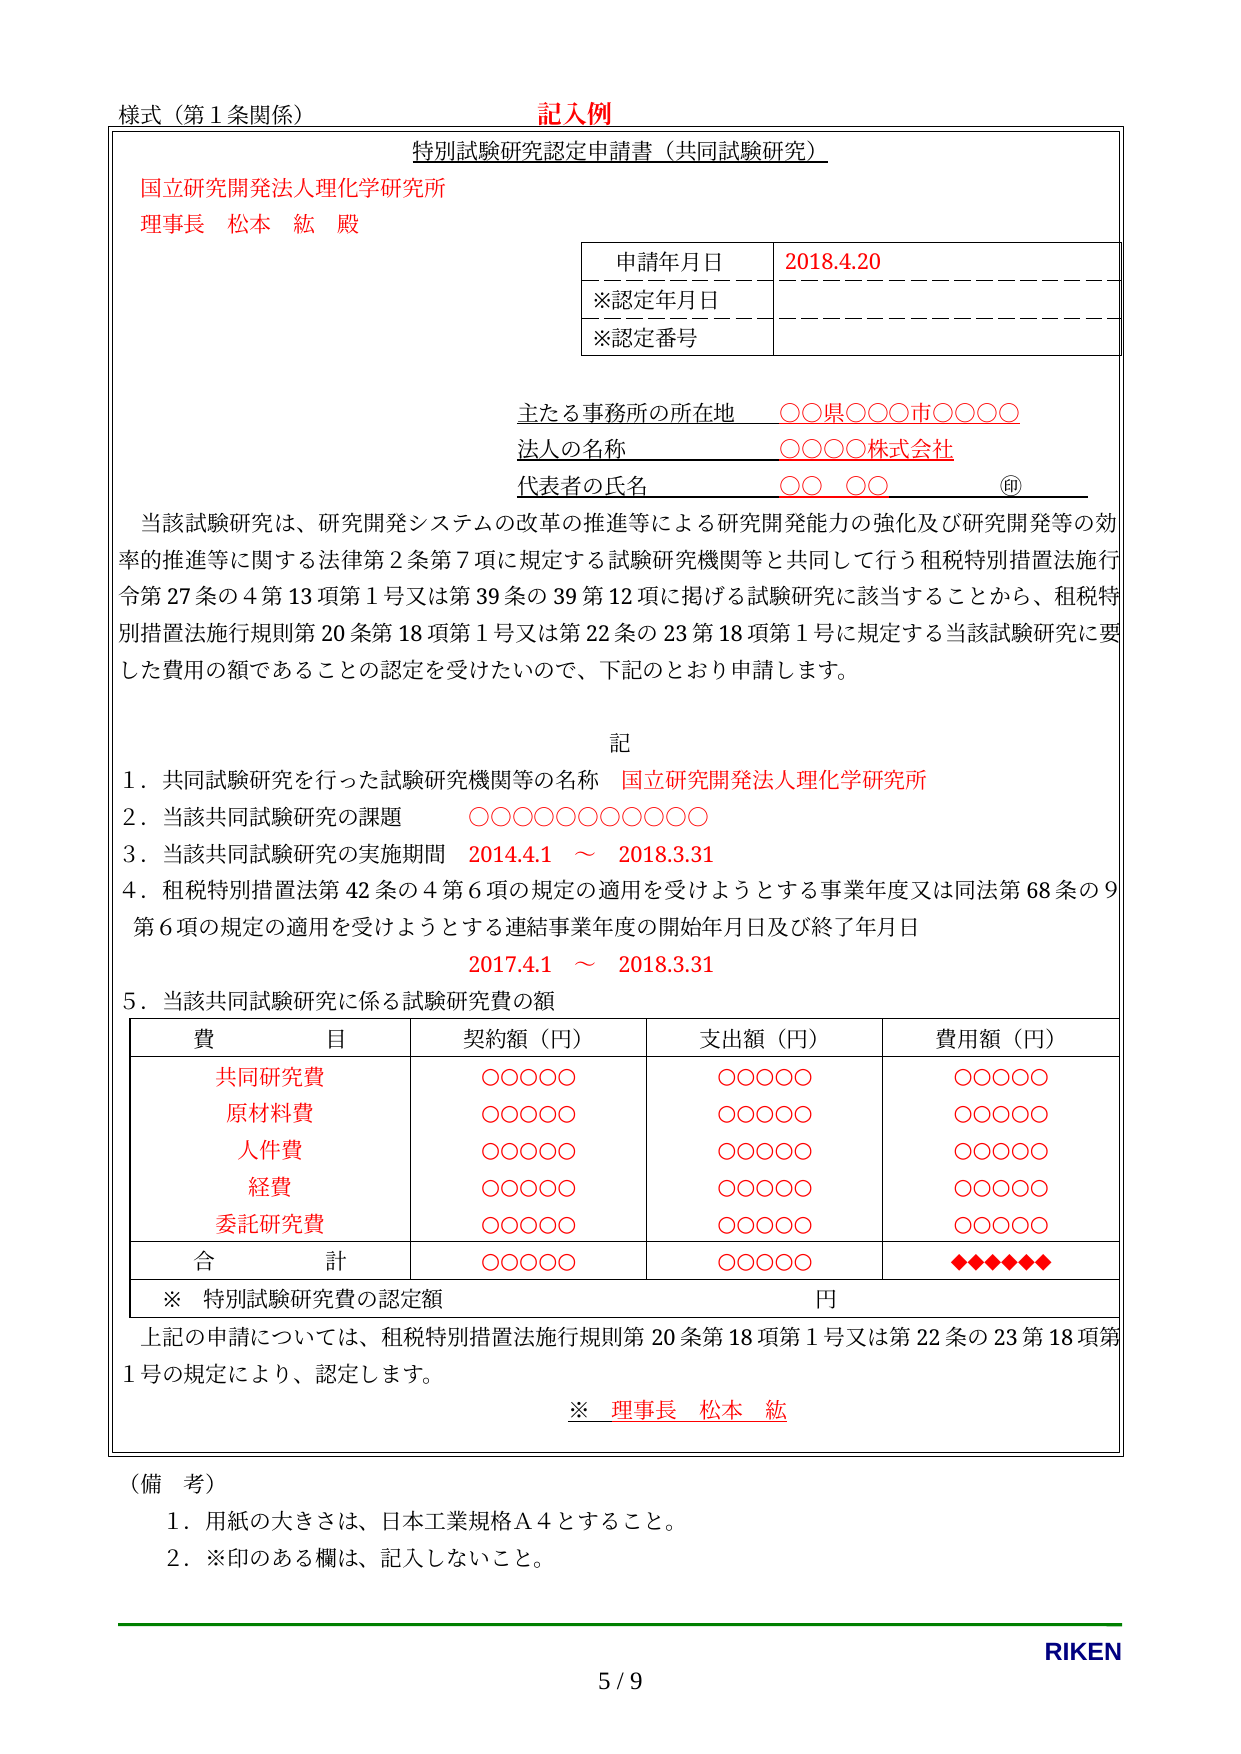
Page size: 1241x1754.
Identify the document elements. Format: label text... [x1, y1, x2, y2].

table_cell 共同研究費 原材料費 人件費 経費 委託研究費 [131, 1057, 410, 1241]
text 上記の申請については、租税特別措置法施行規則第20条第18項第１号又は第22条の23第18項第１号の規定により、認定します。 [118, 1318, 1119, 1391]
text ４．租税特別措置法第42条の４第６項の規定の適用を受けようとする事業年度又は同法第68条の９第６項の規定の適用を受けようとする連結事業年度の開始年月日及び終了年月日 [118, 871, 1119, 945]
table_cell 合 計 [131, 1242, 410, 1279]
text 理事長 松本 紘 殿 [118, 205, 1119, 242]
text ５．当該共同試験研究に係る試験研究費の額 [118, 981, 1119, 1018]
text １．共同試験研究を行った試験研究機関等の名称 国立研究開発法人理化学研究所 [118, 761, 1119, 798]
table_header 費用額（円） [883, 1019, 1119, 1056]
table_cell [774, 318, 1119, 355]
table_cell ◆◆◆◆◆◆ [883, 1242, 1119, 1279]
table_cell ○○○○○ [411, 1242, 646, 1279]
text 様式（第１条関係） 記入例 [118, 95, 1122, 126]
table_cell ○○○○○ ○○○○○ ○○○○○ ○○○○○ ○○○○○ [883, 1057, 1119, 1241]
table_header 申請年月日 [582, 243, 773, 280]
table_cell ○○○○○ ○○○○○ ○○○○○ ○○○○○ ○○○○○ [411, 1057, 646, 1241]
text 国立研究開発法人理化学研究所 [118, 168, 1119, 205]
text ２．当該共同試験研究の課題 ○○○○○○○○○○○ [118, 798, 1119, 834]
text 主たる事務所の所在地 ○○県○○○市○○○○ [517, 393, 1119, 430]
text ※ 理事長 松本 紘 [118, 1391, 1119, 1428]
table_cell ○○○○○ [647, 1242, 882, 1279]
text 2017.4.1 ～ 2018.3.31 [118, 945, 1119, 981]
table_cell ※ 特別試験研究費の認定額 円 [131, 1280, 1119, 1317]
table_header 支出額（円） [647, 1019, 882, 1056]
table_cell ※認定年月日 [582, 280, 773, 317]
text 記 [118, 724, 1119, 761]
text 当該試験研究は、研究開発システムの改革の推進等による研究開発能力の強化及び研究開発等の効率的推進等に関する法律第２条第７項に規定する試験研究機関等と共同して行う租税特別措置法施行令第27条の４第13項第１号又は第39条の39第12項に掲げる試験研究に該当することから、租税特別措置法施行規則第20条第18項第１号又は第22条の23第18項第１号に規定する当該試験研究に要した費用の額であることの認定を受けたいので、下記のとおり申請します。 [118, 503, 1119, 687]
table_cell ※認定番号 [582, 318, 773, 355]
text 代表者の氏名 ○○ ○○ ㊞ [517, 467, 1119, 503]
text 特別試験研究認定申請書（共同試験研究） [118, 132, 1119, 168]
table_header 2018.4.20 [774, 243, 1119, 280]
table_cell ○○○○○ ○○○○○ ○○○○○ ○○○○○ ○○○○○ [647, 1057, 882, 1241]
table_header 費 目 [131, 1019, 410, 1056]
table_header 契約額（円） [411, 1019, 646, 1056]
text ３．当該共同試験研究の実施期間 2014.4.1 ～ 2018.3.31 [118, 834, 1119, 871]
text １．用紙の大きさは、日本工業規格Ａ４とすること。 [118, 1501, 1122, 1538]
text 法人の名称 ○○○○株式会社 [517, 430, 1119, 467]
table_cell [774, 280, 1119, 317]
text ２．※印のある欄は、記入しないこと。 [118, 1538, 1122, 1575]
text （備 考） [118, 1465, 1122, 1501]
